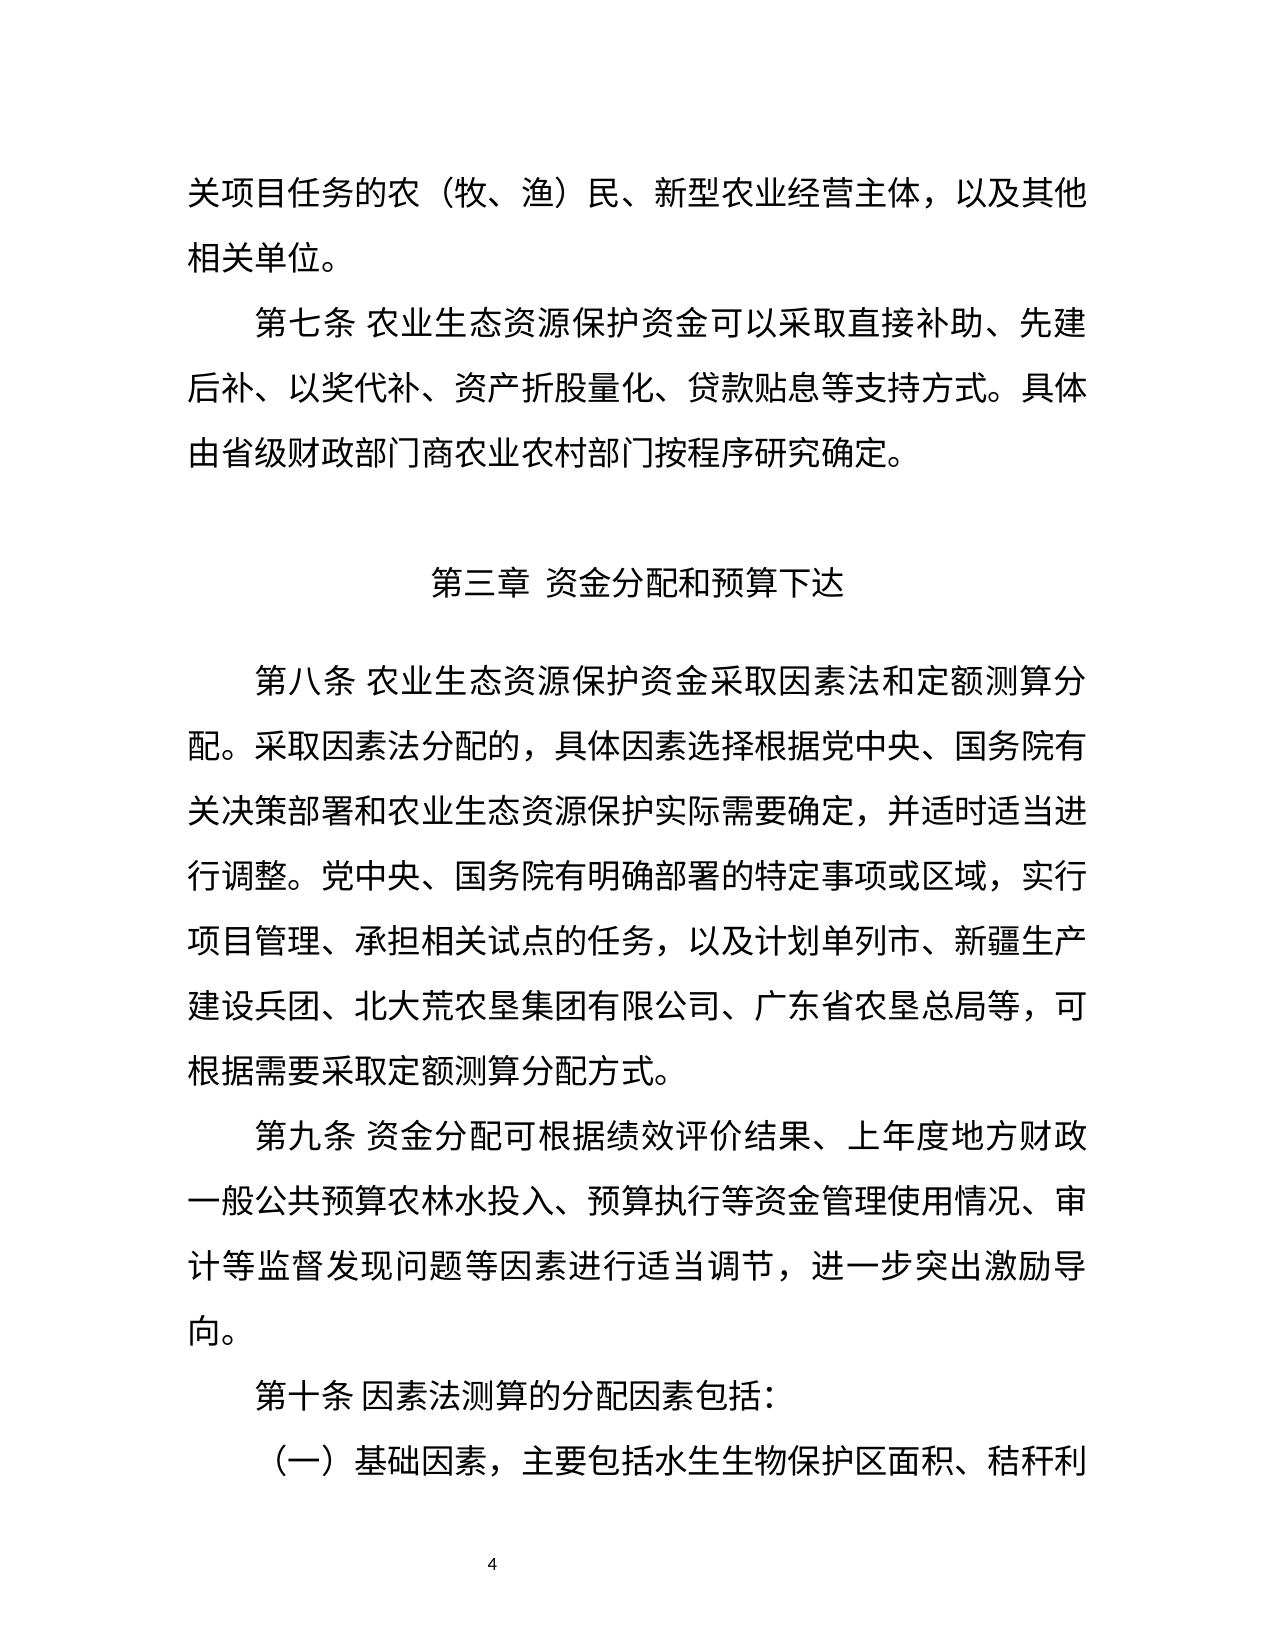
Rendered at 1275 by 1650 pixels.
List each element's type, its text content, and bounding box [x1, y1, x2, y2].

text 第九条 资金分配可根据绩效评价结果、上年度地方财政一般公共预算农林水投入、预算执行等资金管理使用情况、审计等监督发现问题等因素进行适当调节，进一步突出激励导向。 [187, 1101, 1087, 1361]
text 第七条 农业生态资源保护资金可以采取直接补助、先建后补、以奖代补、资产折股量化、贷款贴息等支持方式。具体由省级财政部门商农业农村部门按程序研究确定。 [187, 289, 1087, 484]
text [187, 1426, 1087, 1491]
text 第十条 因素法测算的分配因素包括： [187, 1361, 1087, 1426]
text 第三章 资金分配和预算下达 [187, 549, 1087, 614]
text 第八条 农业生态资源保护资金采取因素法和定额测算分配。采取因素法分配的，具体因素选择根据党中央、国务院有关决策部署和农业生态资源保护实际需要确定，并适时适当进行调整。党中央、国务院有明确部署的特定事项或区域，实行项目管理、承担相关试点的任务，以及计划单列市、新疆生产建设兵团、北大荒农垦集团有限公司、广东省农垦总局等，可根据需要采取定额测算分配方式。 [187, 646, 1087, 1101]
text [187, 159, 1087, 289]
